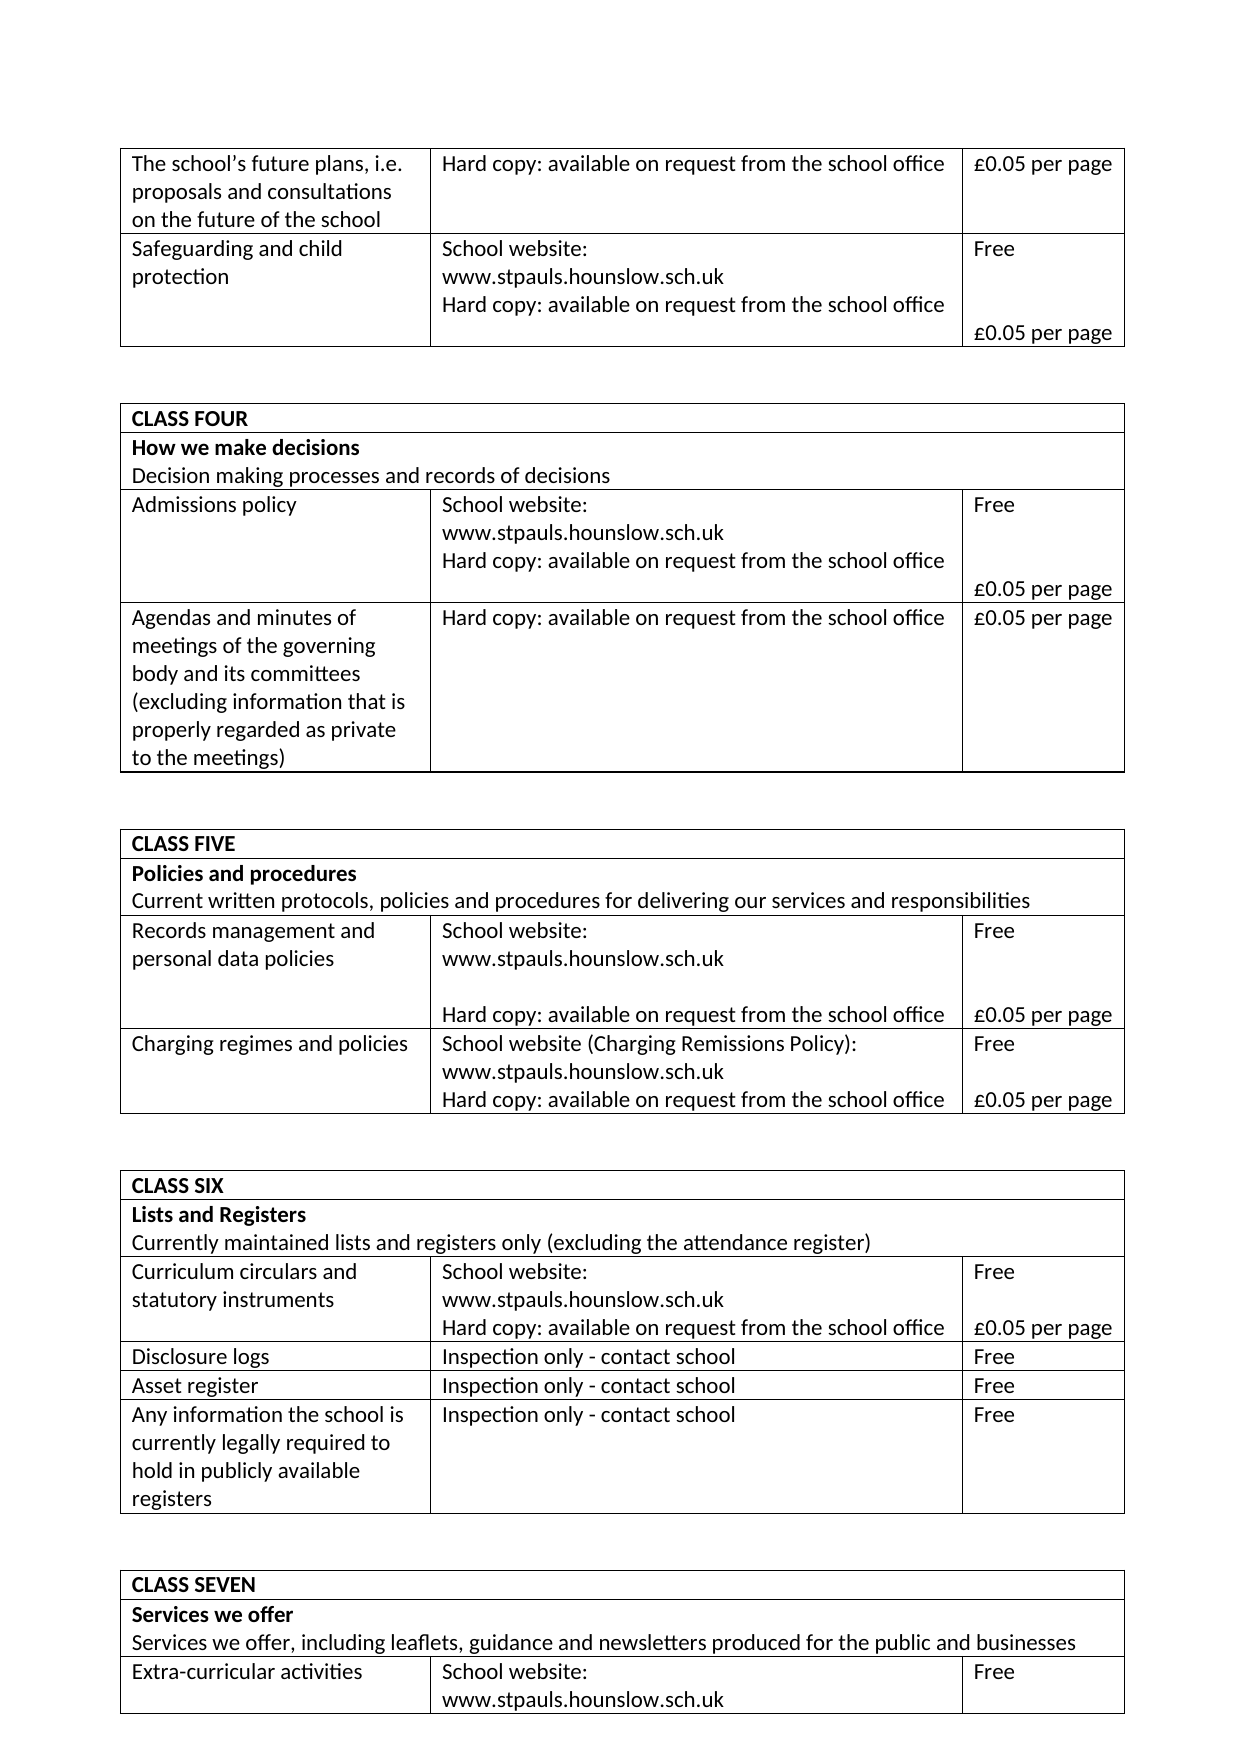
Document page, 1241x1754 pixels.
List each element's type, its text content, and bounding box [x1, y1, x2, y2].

table_cell Free £0.05 per page [963, 916, 1124, 1028]
table_cell How we make decisions Decision making processes and records of decisions [121, 433, 1124, 489]
table_cell School website: www.stpauls.hounslow.sch.uk Hard copy: available on request from the school office [431, 916, 962, 1028]
table_cell Free [963, 1371, 1124, 1399]
table_cell Curriculum circulars and statutory instruments [121, 1257, 430, 1341]
table_cell Safeguarding and child protection [121, 234, 430, 346]
table_cell Free £0.05 per page [963, 1257, 1124, 1341]
table_cell Free [963, 1342, 1124, 1370]
table_cell Free £0.05 per page [963, 1657, 1124, 1713]
table_header CLASS FIVE [121, 830, 1124, 858]
table_cell Asset register [121, 1371, 430, 1399]
table_cell The school’s future plans, i.e. proposals and consultations on the future of the school [121, 149, 430, 233]
table_cell School website: www.stpauls.hounslow.sch.uk Hard copy: available on request from the school office [431, 490, 962, 602]
table_cell Admissions policy [121, 490, 430, 602]
table_cell Free £0.05 per page [963, 490, 1124, 602]
table_cell Charging regimes and policies [121, 1029, 430, 1113]
table_cell Inspection only - contact school [431, 1342, 962, 1370]
table_cell Services we offer Services we offer, including leaflets, guidance and newsletters produced for the public and businesses [121, 1600, 1124, 1656]
table_cell Free £0.05 per page [963, 234, 1124, 346]
table_cell £0.05 per page [963, 603, 1124, 771]
table_cell £0.05 per page [963, 149, 1124, 233]
table_cell Any information the school is currently legally required to hold in publicly available registers [121, 1400, 430, 1512]
table_cell Agendas and minutes of meetings of the governing body and its committees (excluding information that is properly regarded as private to the meetings) [121, 603, 430, 771]
table_cell Free [963, 1400, 1124, 1512]
table_cell Hard copy: available on request from the school office [431, 149, 962, 233]
table_cell School website: www.stpauls.hounslow.sch.uk Hard copy: available on request from the school office [431, 1257, 962, 1341]
table_cell Records management and personal data policies [121, 916, 430, 1028]
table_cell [431, 1657, 962, 1713]
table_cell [121, 1657, 430, 1713]
table_cell Free £0.05 per page [963, 1029, 1124, 1113]
table_cell Inspection only - contact school [431, 1371, 962, 1399]
table_cell Inspection only - contact school [431, 1400, 962, 1512]
table_cell Lists and Registers Currently maintained lists and registers only (excluding the attendance register) [121, 1200, 1124, 1256]
table_header CLASS SEVEN [121, 1571, 1124, 1599]
table_cell Hard copy: available on request from the school office [431, 603, 962, 771]
table_cell School website (Charging Remissions Policy): www.stpauls.hounslow.sch.uk Hard copy: available on request from the school office [431, 1029, 962, 1113]
table_header CLASS SIX [121, 1171, 1124, 1199]
table_cell School website: www.stpauls.hounslow.sch.uk Hard copy: available on request from the school office [431, 234, 962, 346]
table_cell Policies and procedures Current written protocols, policies and procedures for delivering our services and responsibilities [121, 859, 1124, 915]
table_cell Disclosure logs [121, 1342, 430, 1370]
table_header CLASS FOUR [121, 404, 1124, 432]
